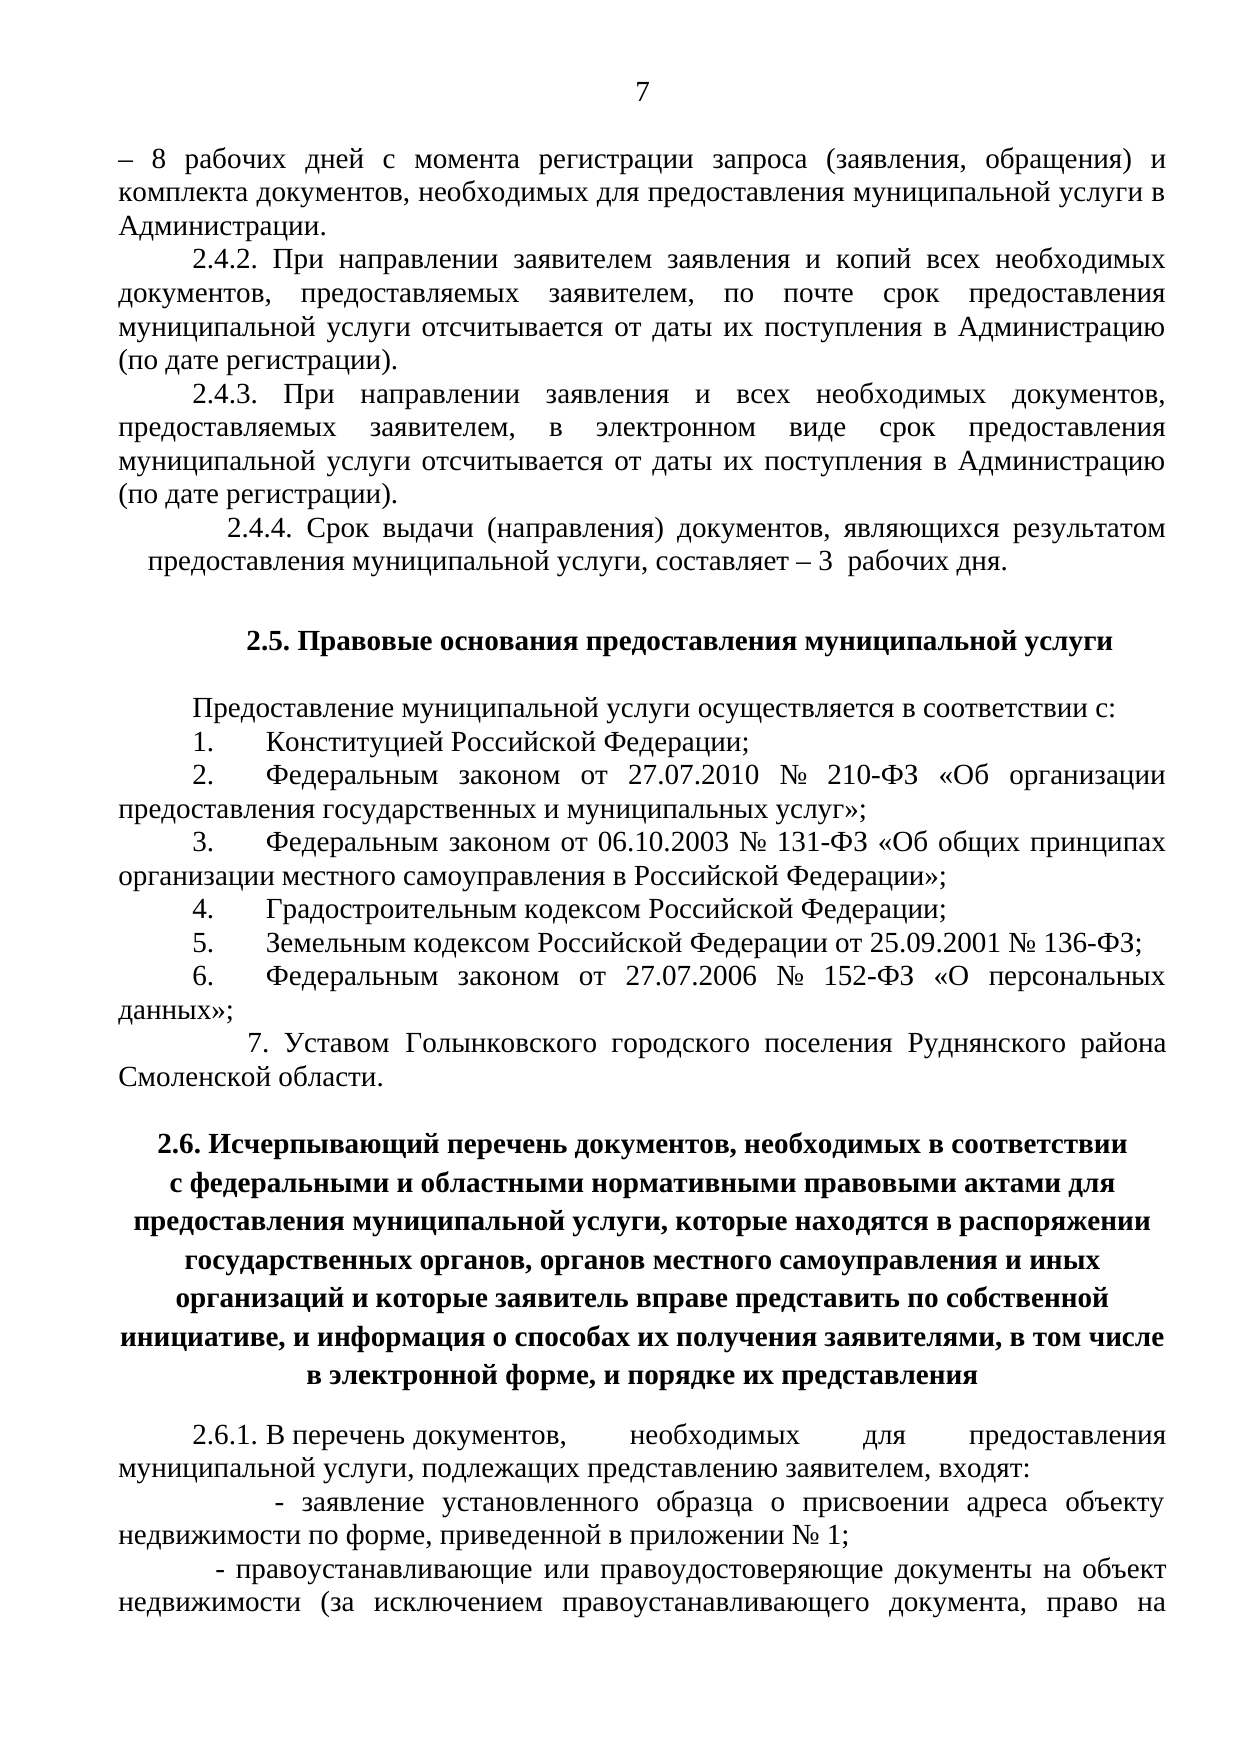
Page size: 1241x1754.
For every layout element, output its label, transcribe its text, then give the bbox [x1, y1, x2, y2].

text 2.6.1. В перечень документов, необходимых для предоставления муниципальной услуги, подлежащих представлению заявителем, входят: [118, 1417, 1167, 1484]
text 7. Уставом Голынковского городского поселения Руднянского района Смоленской области. [118, 1026, 1167, 1093]
list Земельным кодексом Российской Федерации от 25.09.2001 № 136-ФЗ; [118, 925, 1167, 958]
text 2.4.4. Срок выдачи (направления) документов, являющихся результатом предоставления муниципальной услуги, составляет – 3 рабочих дня. [148, 510, 1167, 577]
list Федеральным законом от 27.07.2010 № 210-ФЗ «Об организации предоставления государственных и муниципальных услуг»; [118, 757, 1167, 824]
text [118, 1551, 1167, 1618]
text 2.5. Правовые основания предоставления муниципальной услуги [118, 623, 1167, 657]
text 2.4.2. При направлении заявителем заявления и копий всех необходимых документов, предоставляемых заявителем, по почте срок предоставления муниципальной услуги отсчитывается от даты их поступления в Администрацию (по дате регистрации). [118, 242, 1167, 376]
text - заявление установленного образца о присвоении адреса объекту недвижимости по форме, приведенной в приложении № 1; [118, 1484, 1167, 1551]
text 2.6. Исчерпывающий перечень документов, необходимых в соответствии с федеральными и областными нормативными правовыми актами для предоставления муниципальной услуги, которые находятся в распоряжении государственных органов, органов местного самоуправления и иных организаций и которые заявитель вправе представить по собственной инициативе, и информация о способах их получения заявителями, в том числе в электронной форме, и порядке их представления [118, 1126, 1167, 1391]
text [118, 141, 1167, 242]
list Федеральным законом от 06.10.2003 № 131-ФЗ «Об общих принципах организации местного самоуправления в Российской Федерации»; [118, 824, 1167, 891]
text Предоставление муниципальной услуги осуществляется в соответствии с: [118, 690, 1167, 724]
list Конституцией Российской Федерации; [118, 724, 1167, 757]
list Федеральным законом от 27.07.2006 № 152-ФЗ «О персональных данных»; [118, 958, 1167, 1026]
text 2.4.3. При направлении заявления и всех необходимых документов, предоставляемых заявителем, в электронном виде срок предоставления муниципальной услуги отсчитывается от даты их поступления в Администрацию (по дате регистрации). [118, 376, 1167, 510]
list Градостроительным кодексом Российской Федерации; [118, 891, 1167, 925]
